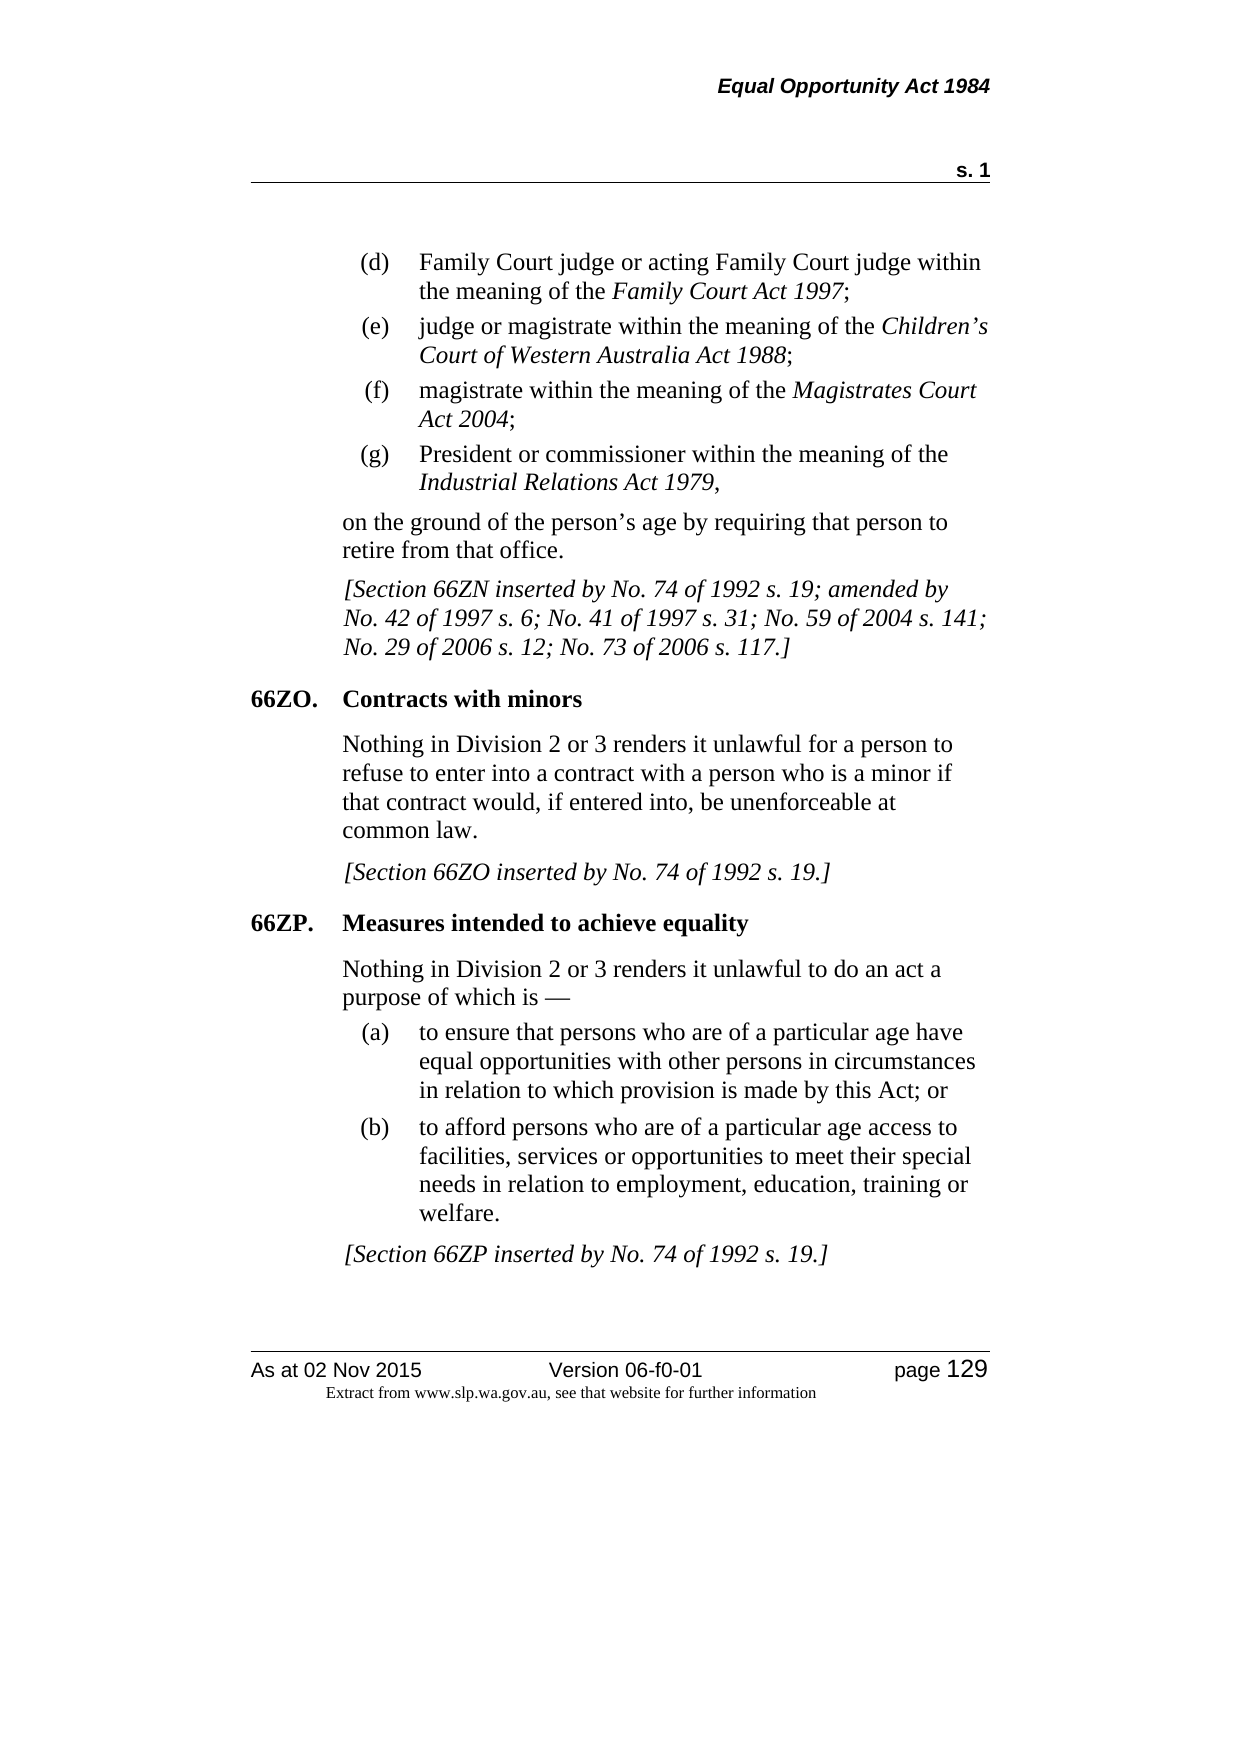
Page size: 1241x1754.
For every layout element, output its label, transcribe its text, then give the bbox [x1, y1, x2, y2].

text [Section 66ZP inserted by No. 74 of 1992 s. 19.] [251, 1239, 990, 1268]
subtitle 66ZO. Contracts with minors [251, 684, 990, 712]
text (b) to afford persons who are of a particular age access to facilities, services or opportunities to meet their special needs in relation to employment, education, training or welfare. [251, 1112, 990, 1227]
text [Section 66ZN inserted by No. 74 of 1992 s. 19; amended by No. 42 of 1997 s. 6; No. 41 of 1997 s. 31; No. 59 of 2004 s. 141; No. 29 of 2006 s. 12; No. 73 of 2006 s. 117.] [251, 574, 990, 661]
subtitle 66ZP. Measures intended to achieve equality [251, 908, 990, 937]
text Nothing in Division 2 or 3 renders it unlawful to do an act a purpose of which is — [251, 954, 990, 1011]
text (f) magistrate within the meaning of the Act 2004; [251, 375, 990, 432]
text Nothing in Division 2 or 3 renders it unlawful for a person to refuse to enter into a contract with a person who is a minor if that contract would, if entered into, be unenforceable at common law. [251, 729, 990, 844]
text (g) President or commissioner within the meaning of the Industrial Relations Act 1979, [251, 439, 990, 496]
text (a) to ensure that persons who are of a particular age have equal opportunities with other persons in circumstances in relation to which provision is made by this Act; or [251, 1017, 990, 1104]
text (e) judge or magistrate within the meaning of the Children’s Court of Western Australia Act 1988; [251, 311, 990, 369]
text [Section 66ZO inserted by No. 74 of 1992 s. 19.] [251, 857, 990, 885]
text on the ground of the person’s age by requiring that person to retire from that office. [251, 507, 990, 564]
text (d) Family Court judge or acting Family Court judge within the meaning of the Family Court Act 1997; [251, 247, 990, 305]
